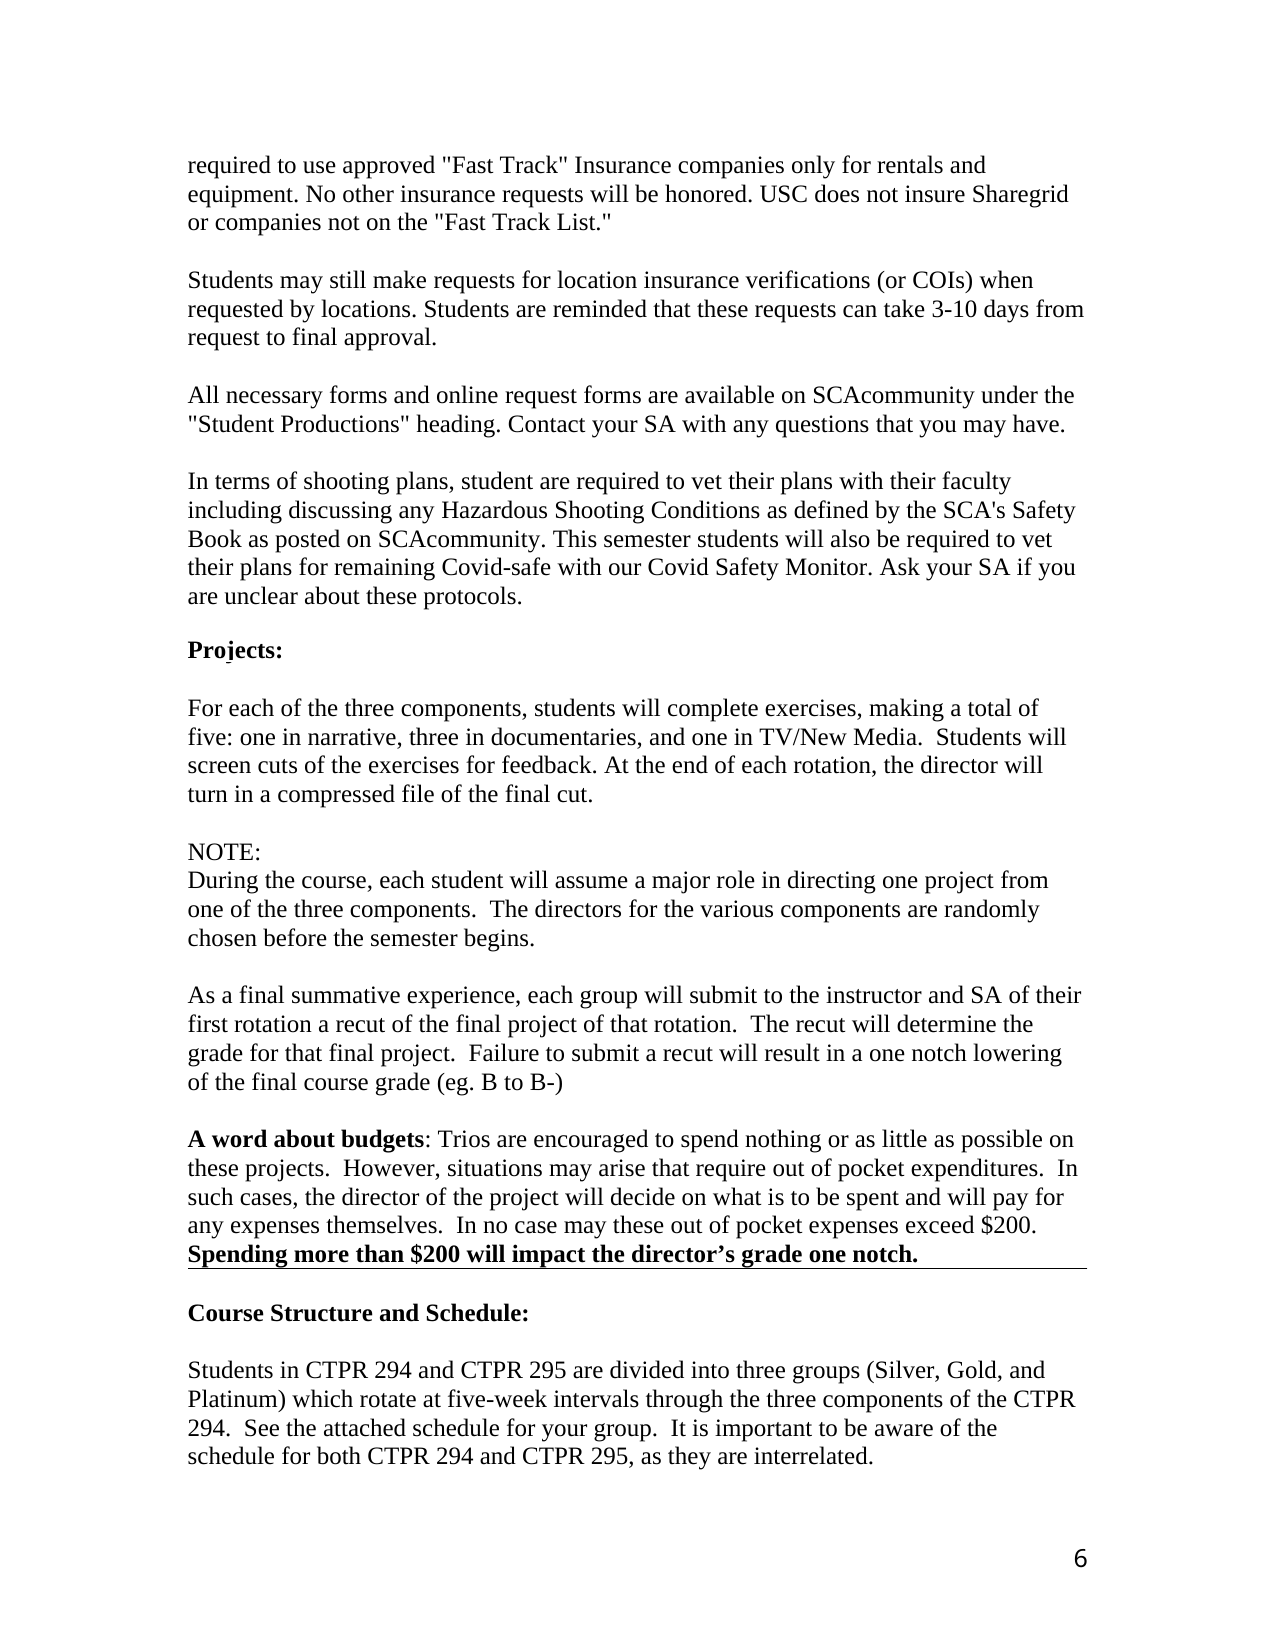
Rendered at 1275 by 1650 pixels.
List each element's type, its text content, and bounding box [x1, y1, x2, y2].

text All necessary forms and online request forms are available on SCAcommunity under the "Student Productions" heading. Contact your SA with any questions that you may have. [187, 380, 1087, 437]
text For each of the three components, students will complete exercises, making a total of five: one in narrative, three in documentaries, and one in TV/New Media. Students will screen cuts of the exercises for feedback. At the end of each rotation, the director will turn in a compressed file of the final cut. [187, 693, 1087, 808]
text During the course, each student will assume a major role in directing one project from one of the three components. The directors for the various components are randomly chosen before the semester begins. [187, 865, 1087, 952]
text Course Structure and Schedule: [187, 1298, 1087, 1326]
text Projects: [187, 635, 1087, 664]
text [187, 150, 1087, 236]
text As a final summative experience, each group will submit to the instructor and SA of their first rotation a recut of the final project of that rotation. The recut will determine the grade for that final project. Failure to submit a recut will result in a one notch lowering of the final course grade (eg. B to B-) [187, 980, 1087, 1095]
text Students in CTPR 294 and CTPR 295 are divided into three groups (Silver, Gold, and Platinum) which rotate at five-week intervals through the three components of the CTPR 294. See the attached schedule for your group. It is important to be aware of the schedule for both CTPR 294 and CTPR 295, as they are interrelated. [187, 1355, 1087, 1470]
text Students may still make requests for location insurance verifications (or COIs) when requested by locations. Students are reminded that these requests can take 3-10 days from request to final approval. [187, 265, 1087, 351]
text A word about budgets: Trios are encouraged to spend nothing or as little as possible on these projects. However, situations may arise that require out of pocket expenditures. In such cases, the director of the project will decide on what is to be spent and will pay for any expenses themselves. In no case may these out of pocket expenses exceed $200. Spending more than $200 will impact the director’s grade one notch. [187, 1124, 1087, 1269]
text NOTE: [187, 837, 1087, 865]
text In terms of shooting plans, student are required to vet their plans with their faculty including discussing any Hazardous Shooting Conditions as defined by the SCA's Safety Book as posted on SCAcommunity. This semester students will also be required to vet their plans for remaining Covid-safe with our Covid Safety Monitor. Ask your SA if you are unclear about these protocols. [187, 466, 1087, 610]
